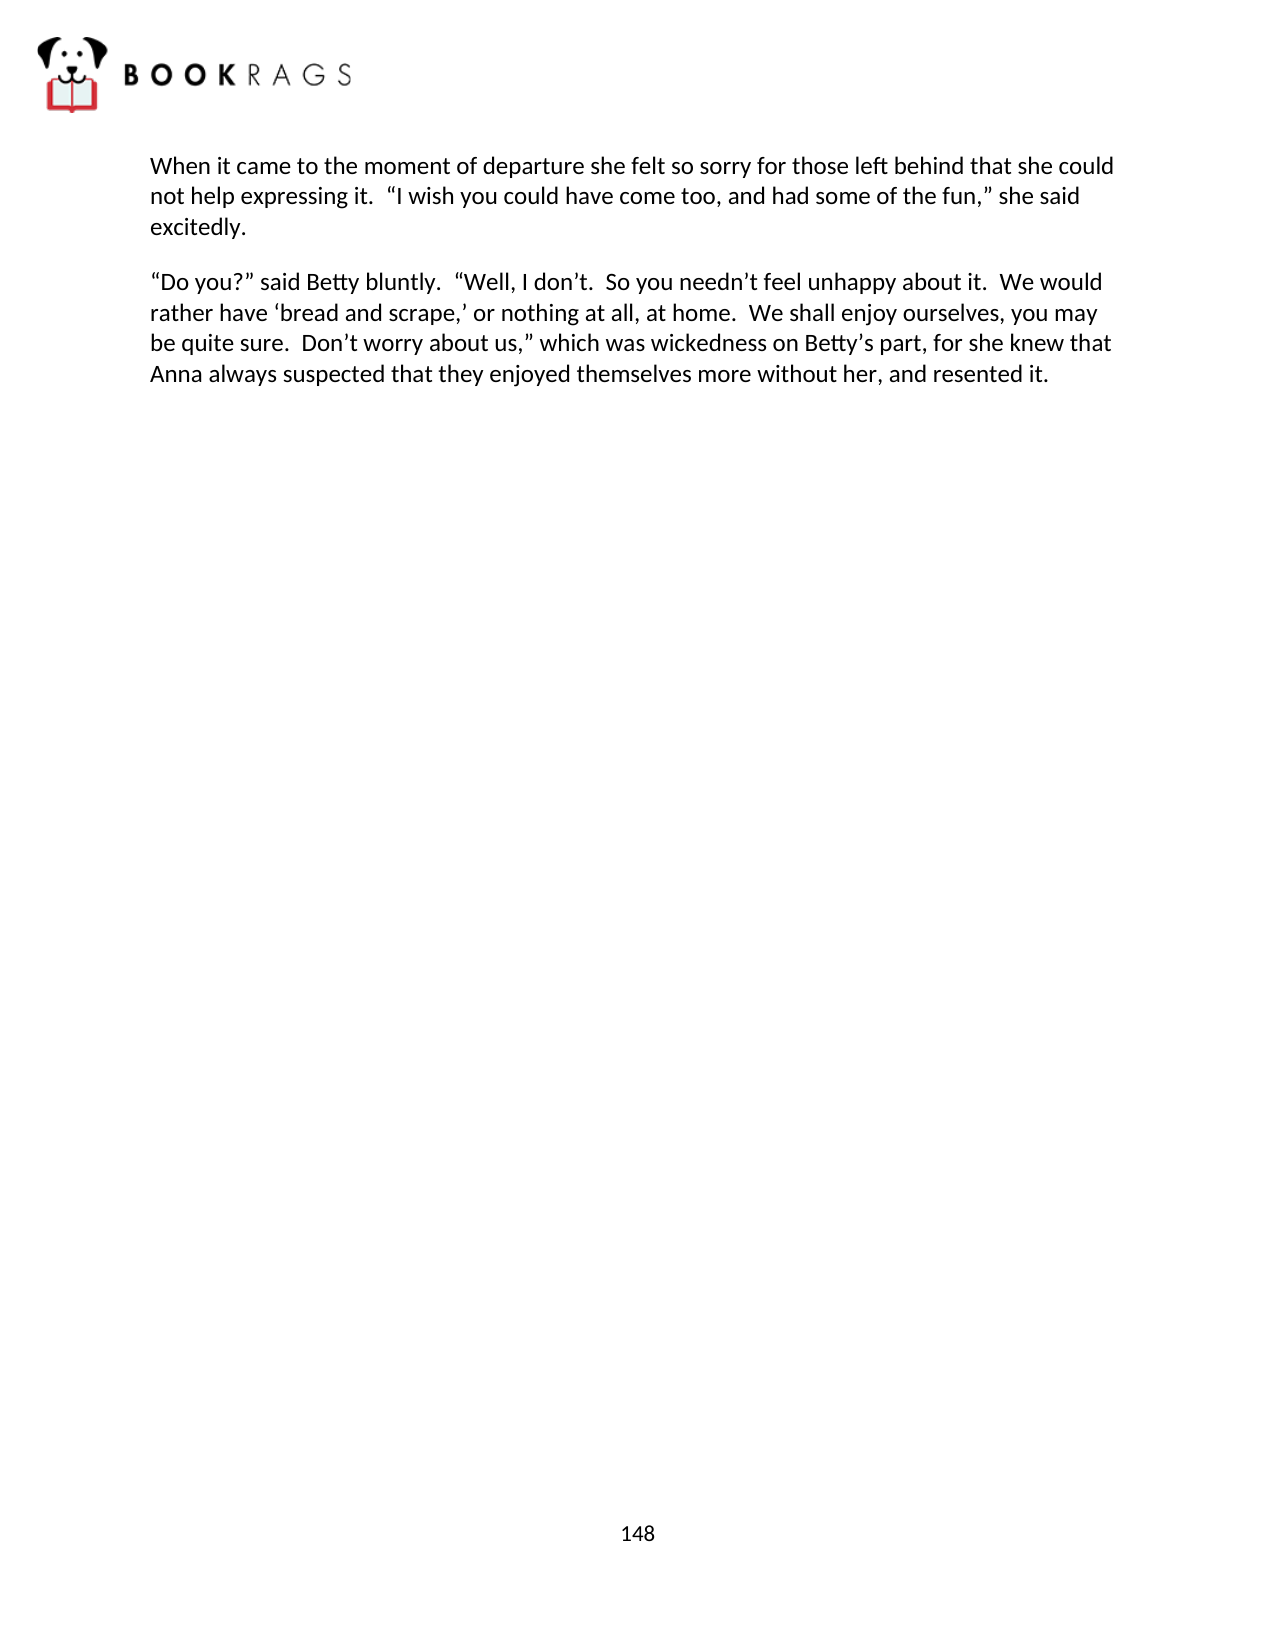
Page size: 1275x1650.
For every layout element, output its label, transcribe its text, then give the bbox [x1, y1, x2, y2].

text “Do you?” said Betty bluntly. “Well, I don’t. So you needn’t feel unhappy about it. We would rather have ‘bread and scrape,’ or nothing at all, at home. We shall enjoy ourselves, you may be quite sure. Don’t worry about us,” which was wickedness on Betty’s part, for she knew that Anna always suspected that they enjoyed themselves more without her, and resented it. [150, 267, 1125, 389]
text When it came to the moment of departure she felt so sorry for those left behind that she could not help expressing it. “I wish you could have come too, and had some of the fun,” she said excitedly. [150, 150, 1125, 242]
picture [37, 37, 351, 113]
